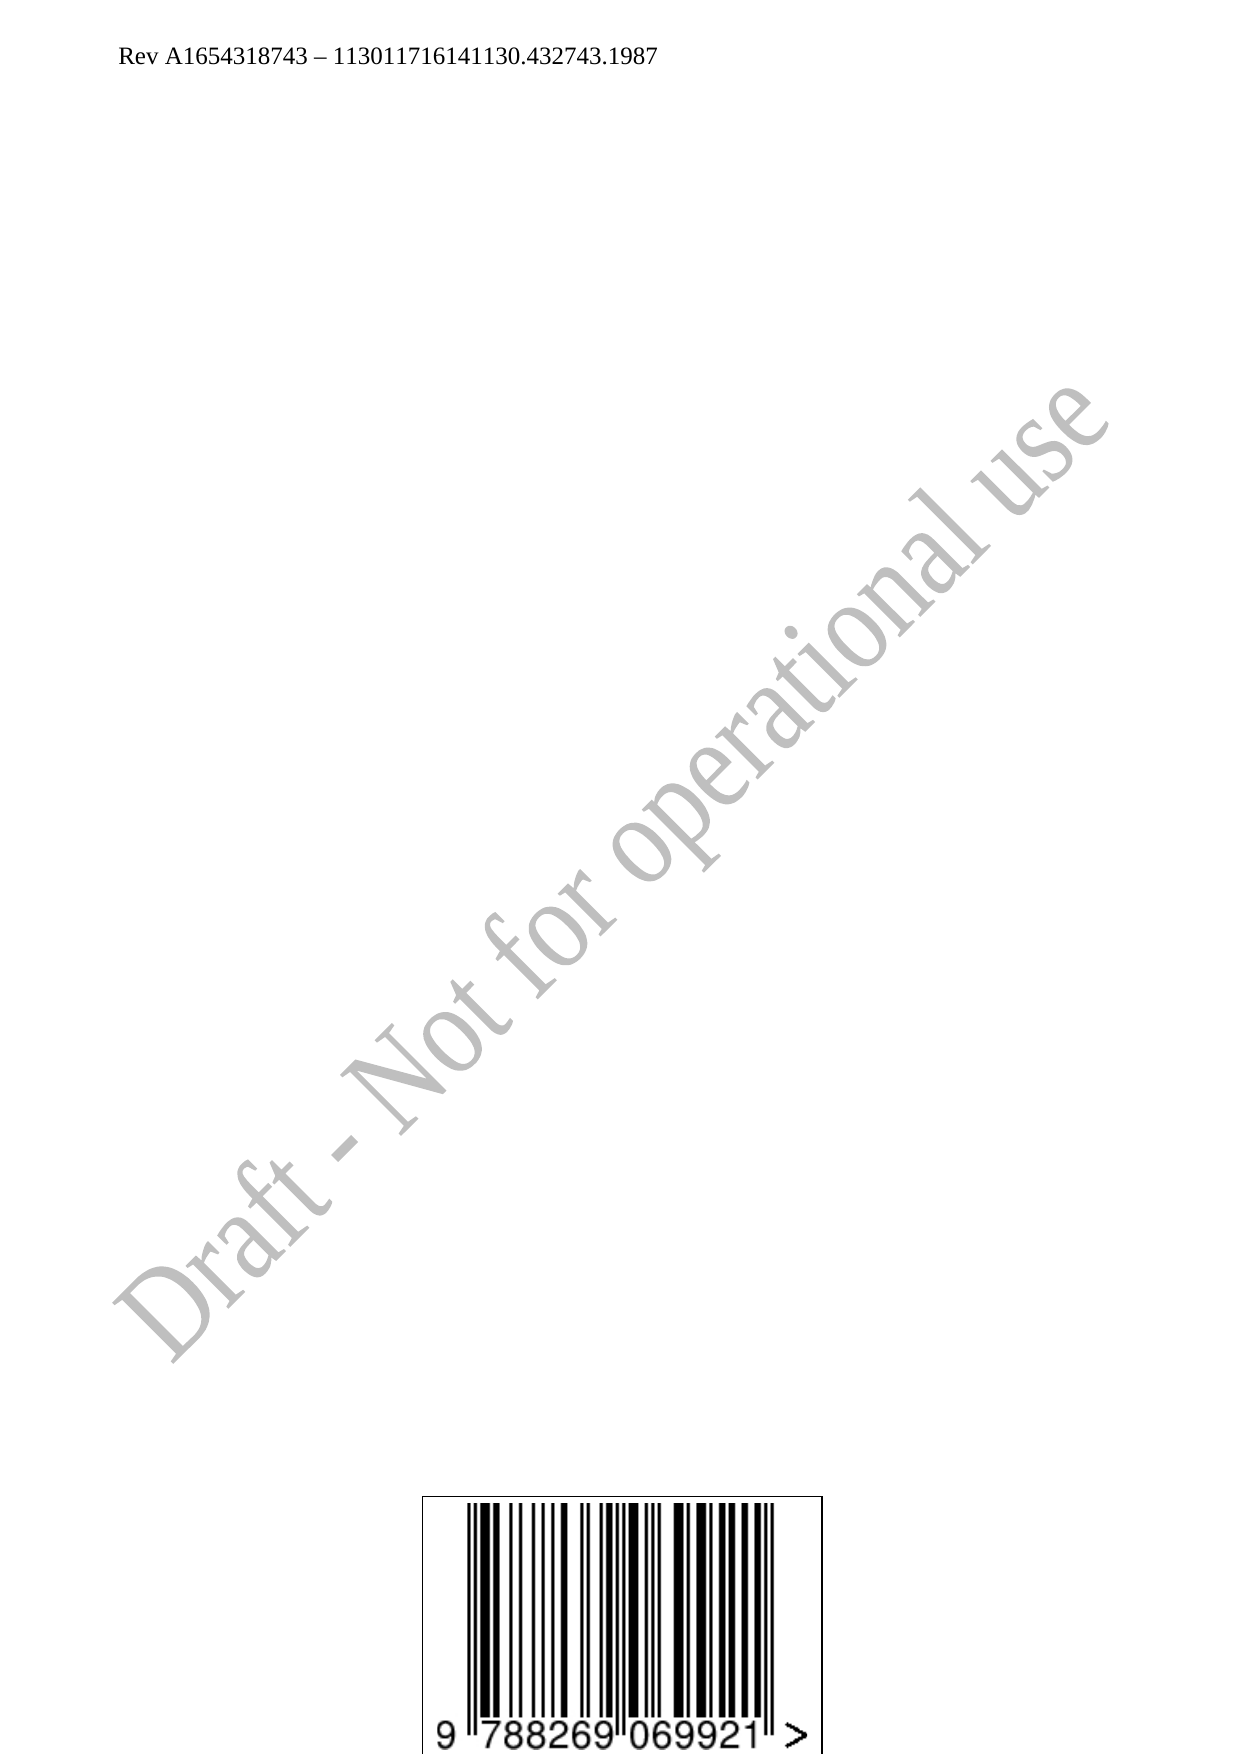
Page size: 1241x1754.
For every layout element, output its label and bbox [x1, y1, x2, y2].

picture [437, 1503, 808, 1750]
